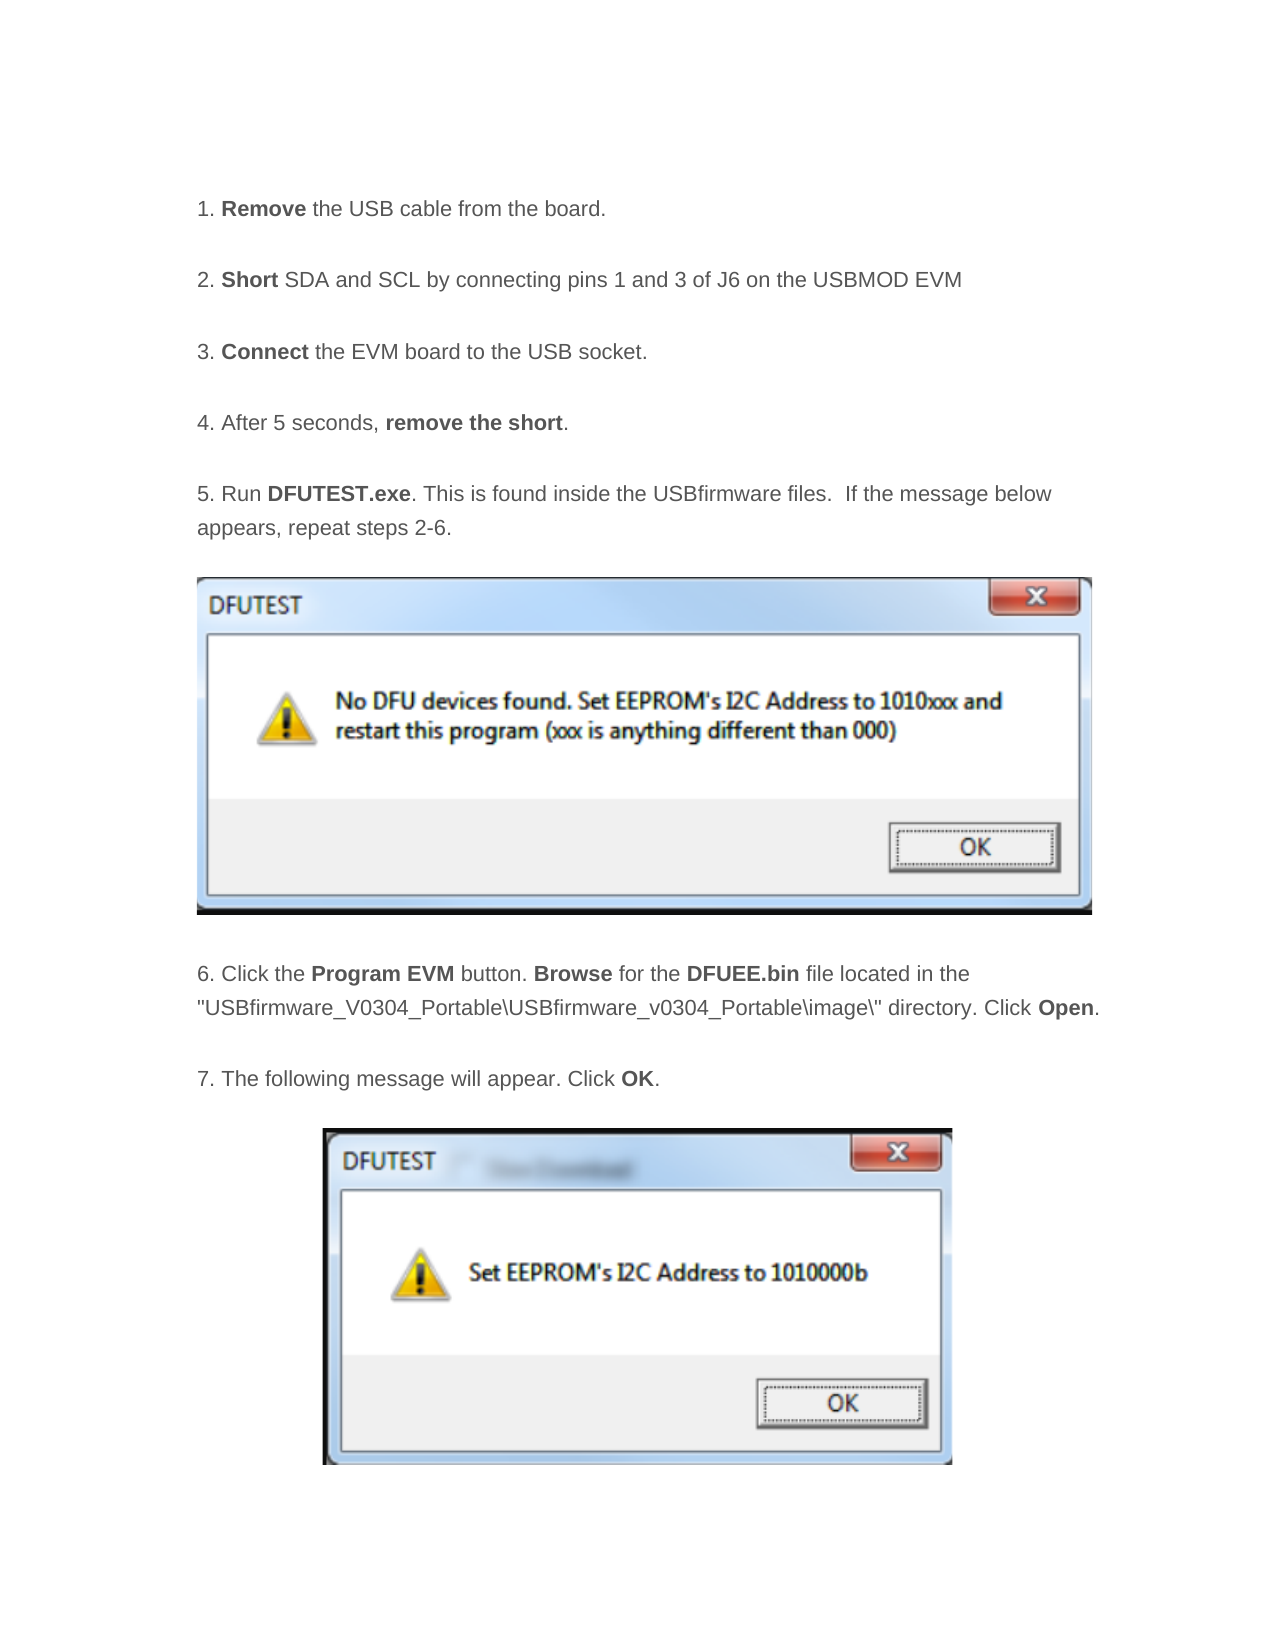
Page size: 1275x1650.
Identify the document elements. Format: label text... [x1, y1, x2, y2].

text 3. Connect the EVM board to the USB socket. [197, 330, 1125, 364]
text 4. After 5 seconds, remove the short. [197, 401, 1125, 435]
text 6. Click the Program EVM button. Browse for the DFUEE.bin file located in the "USBfirmware_V0304_Portable\USBfirmware_v0304_Portable\image\" directory. Click Open. [197, 952, 1125, 1020]
picture [196, 577, 1093, 915]
picture [322, 1128, 953, 1465]
text 2. Short SDA and SCL by connecting pins 1 and 3 of J6 on the USBMOD EVM [197, 259, 1125, 292]
text 5. Run DFUTEST.exe. This is found inside the USBfirmware files. If the message below appears, repeat steps 2-6. [197, 472, 1125, 540]
text 7. The following message will appear. Click OK. [197, 1057, 1125, 1091]
text 1. Remove the USB cable from the board. [197, 187, 1125, 221]
